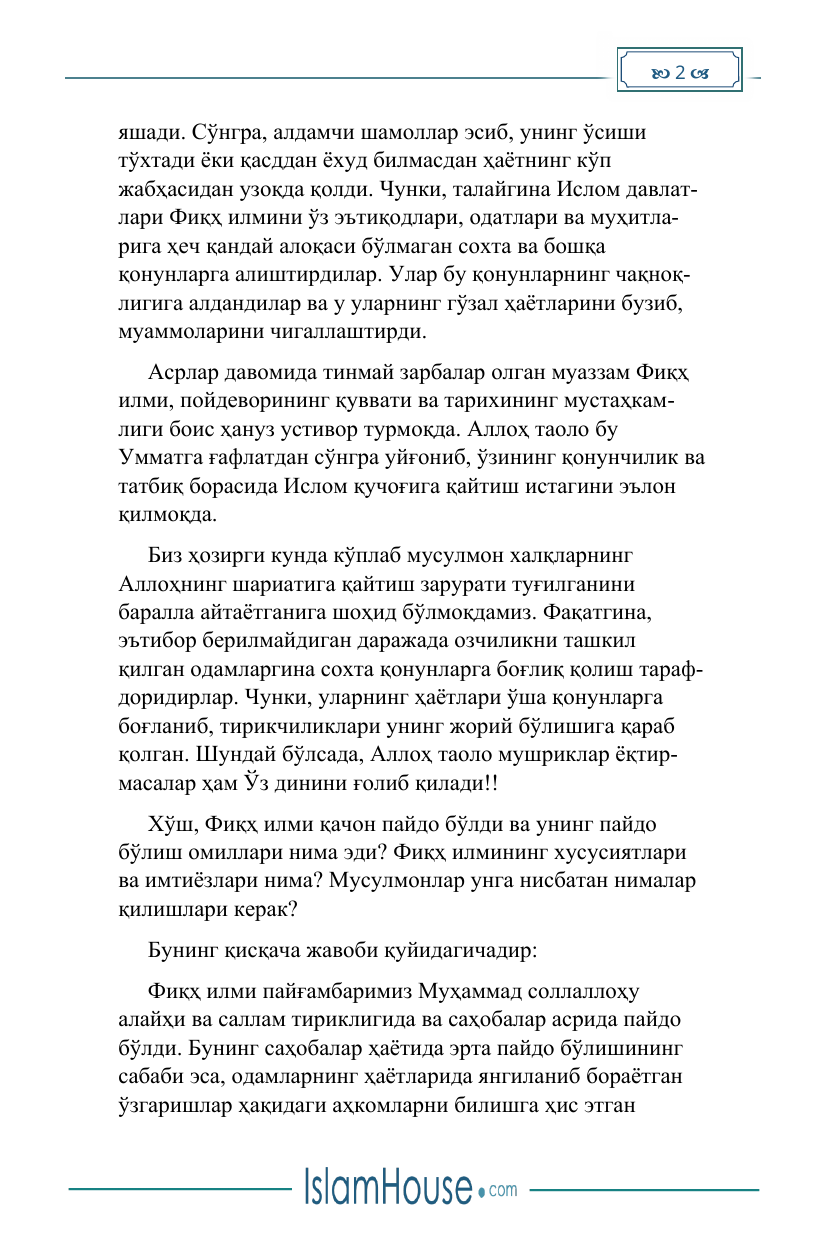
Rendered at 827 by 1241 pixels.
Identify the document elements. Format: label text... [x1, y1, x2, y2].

text Биз ҳозирги кунда кўплаб мусулмон халқларнинг Аллоҳнинг шариатига қайтиш зарурати туғилганини баралла айтаётганига шоҳид бўлмоқдамиз. Фақатгина, эътибор берилмайдиган даражада озчиликни ташкил қилган одамларгина сохта қонунларга боғлиқ қолиш тараф-доридирлар. Чунки, уларнинг ҳаётлари ўша қонунларга боғланиб, тирикчиликлари унинг жорий бўлишига қараб қолган. Шундай бўлсада, Аллоҳ таоло мушриклар ёқтир-масалар ҳам Ўз динини ғолиб қилади!! [118, 541, 709, 795]
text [118, 977, 709, 1117]
text Хўш, Фиқҳ илми қачон пайдо бўлди ва унинг пайдо бўлиш омиллари нима эди? Фиқҳ илмининг хусусиятлари ва имтиёзлари нима? Мусулмонлар унга нисбатан нималар қилишлари керак? [118, 810, 709, 921]
picture [298, 1160, 760, 1214]
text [118, 118, 709, 343]
text Асрлар давомида тинмай зарбалар олган муаззам Фиқҳ илми, пойдеворининг қуввати ва тарихининг мустаҳкам-лиги боис ҳануз устивор турмоқда. Аллоҳ таоло бу Умматга ғафлатдан сўнгра уйғониб, ўзининг қонунчилик ва татбиқ борасида Ислом қучоғига қайтиш истагини эълон қилмоқда. [118, 358, 709, 527]
text Бунинг қисқача жавоби қуйидагичадир: [118, 936, 709, 962]
picture [62, 1159, 292, 1213]
